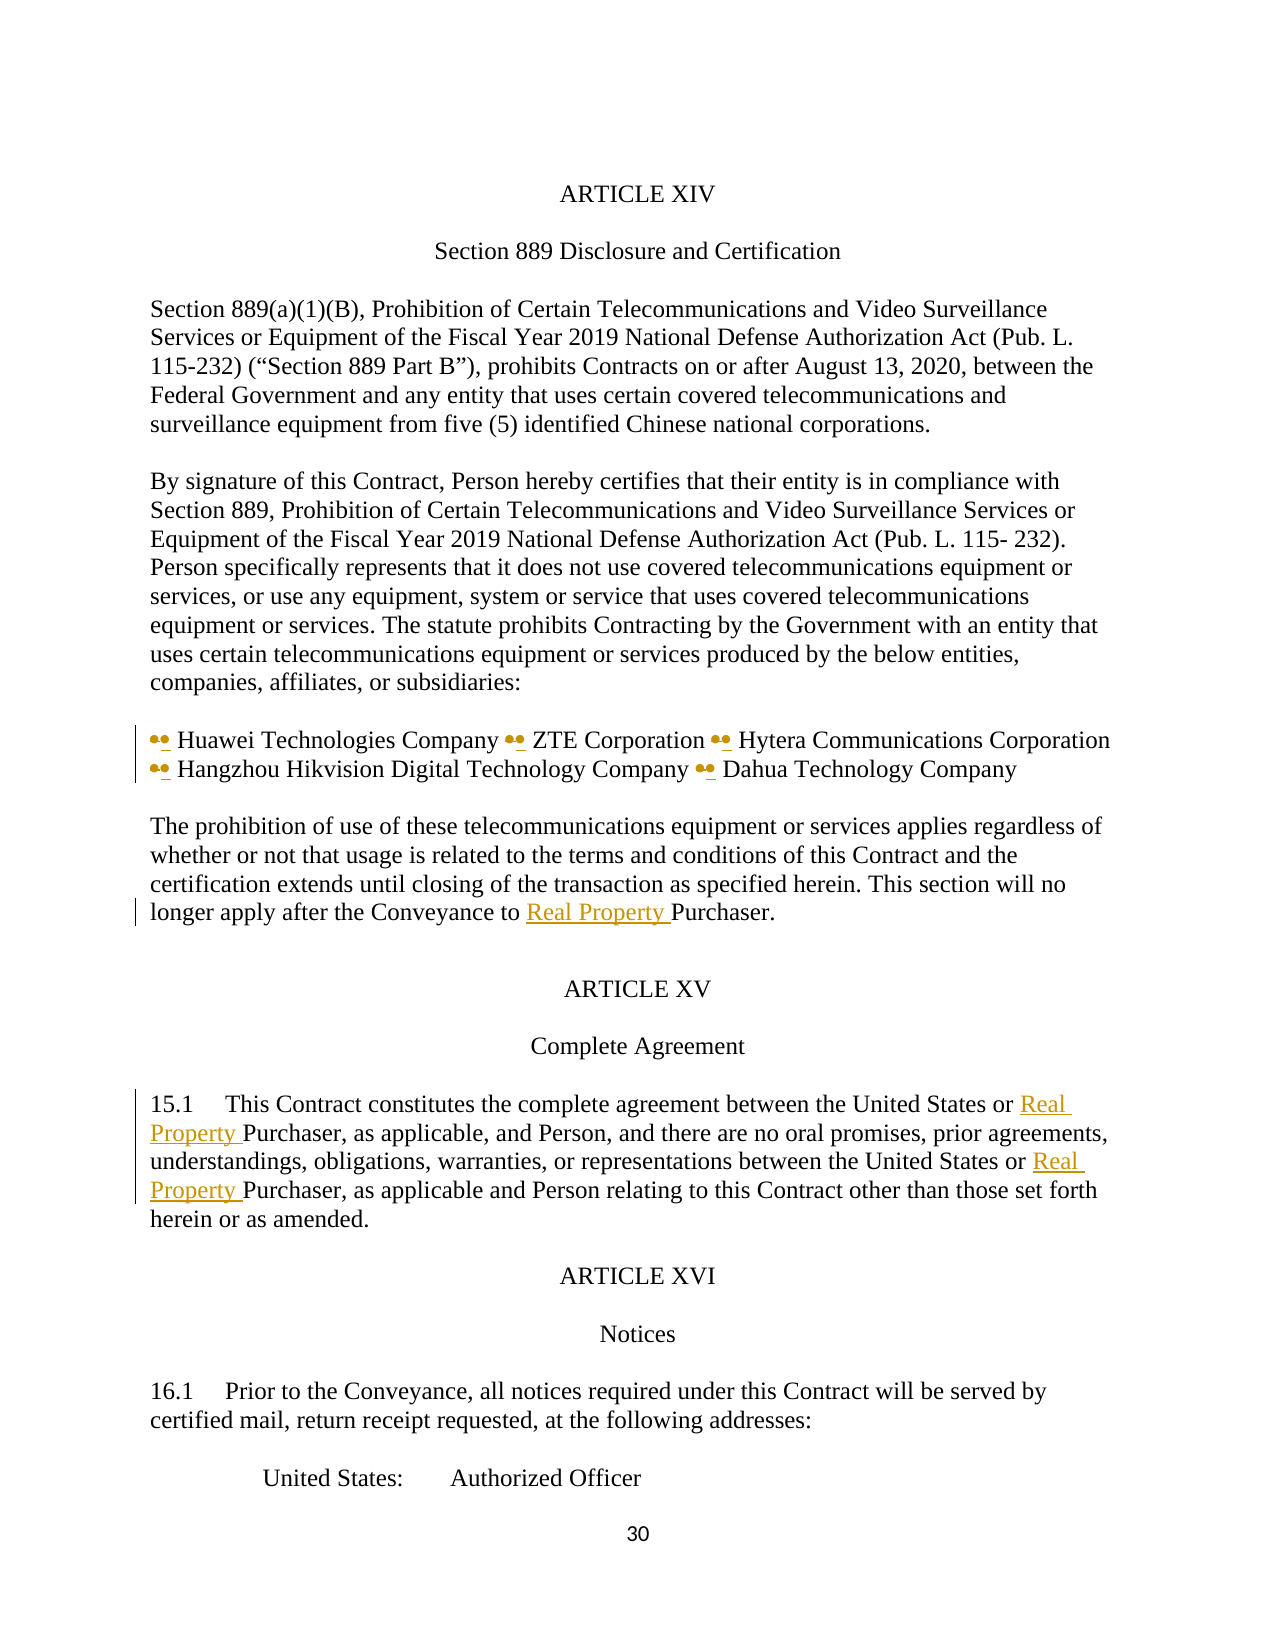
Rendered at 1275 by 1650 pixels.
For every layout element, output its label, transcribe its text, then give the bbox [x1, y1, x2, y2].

text ARTICLE XV [150, 974, 1125, 1003]
text Section 889(a)(1)(B), Prohibition of Certain Telecommunications and Video Surveillance Services or Equipment of the Fiscal Year 2019 National Defense Authorization Act (Pub. L. 115-232) (“Section 889 Part B”), prohibits Contracts on or after August 13, 2020, between the Federal Government and any entity that uses certain covered telecommunications and surveillance equipment from five (5) identified Chinese national corporations. [150, 294, 1125, 437]
text Notices [150, 1319, 1125, 1348]
text 16.1 Prior to the Conveyance, all notices required under this Contract will be served by certified mail, return receipt requested, at the following addresses: [150, 1376, 1125, 1434]
text The prohibition of use of these telecommunications equipment or services applies regardless of whether or not that usage is related to the terms and conditions of this Contract and the certification extends until closing of the transaction as specified herein. This section will no longer apply after the Conveyance to Purchaser. [150, 811, 1125, 926]
text 15.1 This Contract constitutes the complete agreement between the United States or Purchaser, as applicable, and Person, and there are no oral promises, prior agreements, understandings, obligations, warranties, or representations between the United States or Purchaser, as applicable and Person relating to this Contract other than those set forth herein or as amended. [150, 1089, 1125, 1233]
text United States: Authorized Officer [150, 1463, 1125, 1491]
text ARTICLE XIV [150, 179, 1125, 207]
text By signature of this Contract, Person hereby certifies that their entity is in compliance with Section 889, Prohibition of Certain Telecommunications and Video Surveillance Services or Equipment of the Fiscal Year 2019 National Defense Authorization Act (Pub. L. 115- 232). Person specifically represents that it does not use covered telecommunications equipment or services, or use any equipment, system or service that uses covered telecommunications equipment or services. The statute prohibits Contracting by the Government with an entity that uses certain telecommunications equipment or services produced by the below entities, companies, affiliates, or subsidiaries: [150, 466, 1125, 696]
text ARTICLE XVI [150, 1261, 1125, 1290]
text Huawei Technologies Company ZTE Corporation Hytera Communications Corporation Hangzhou Hikvision Digital Technology Company Dahua Technology Company [150, 725, 1125, 782]
text Section 889 Disclosure and Certification [150, 236, 1125, 265]
text Complete Agreement [150, 1031, 1125, 1060]
